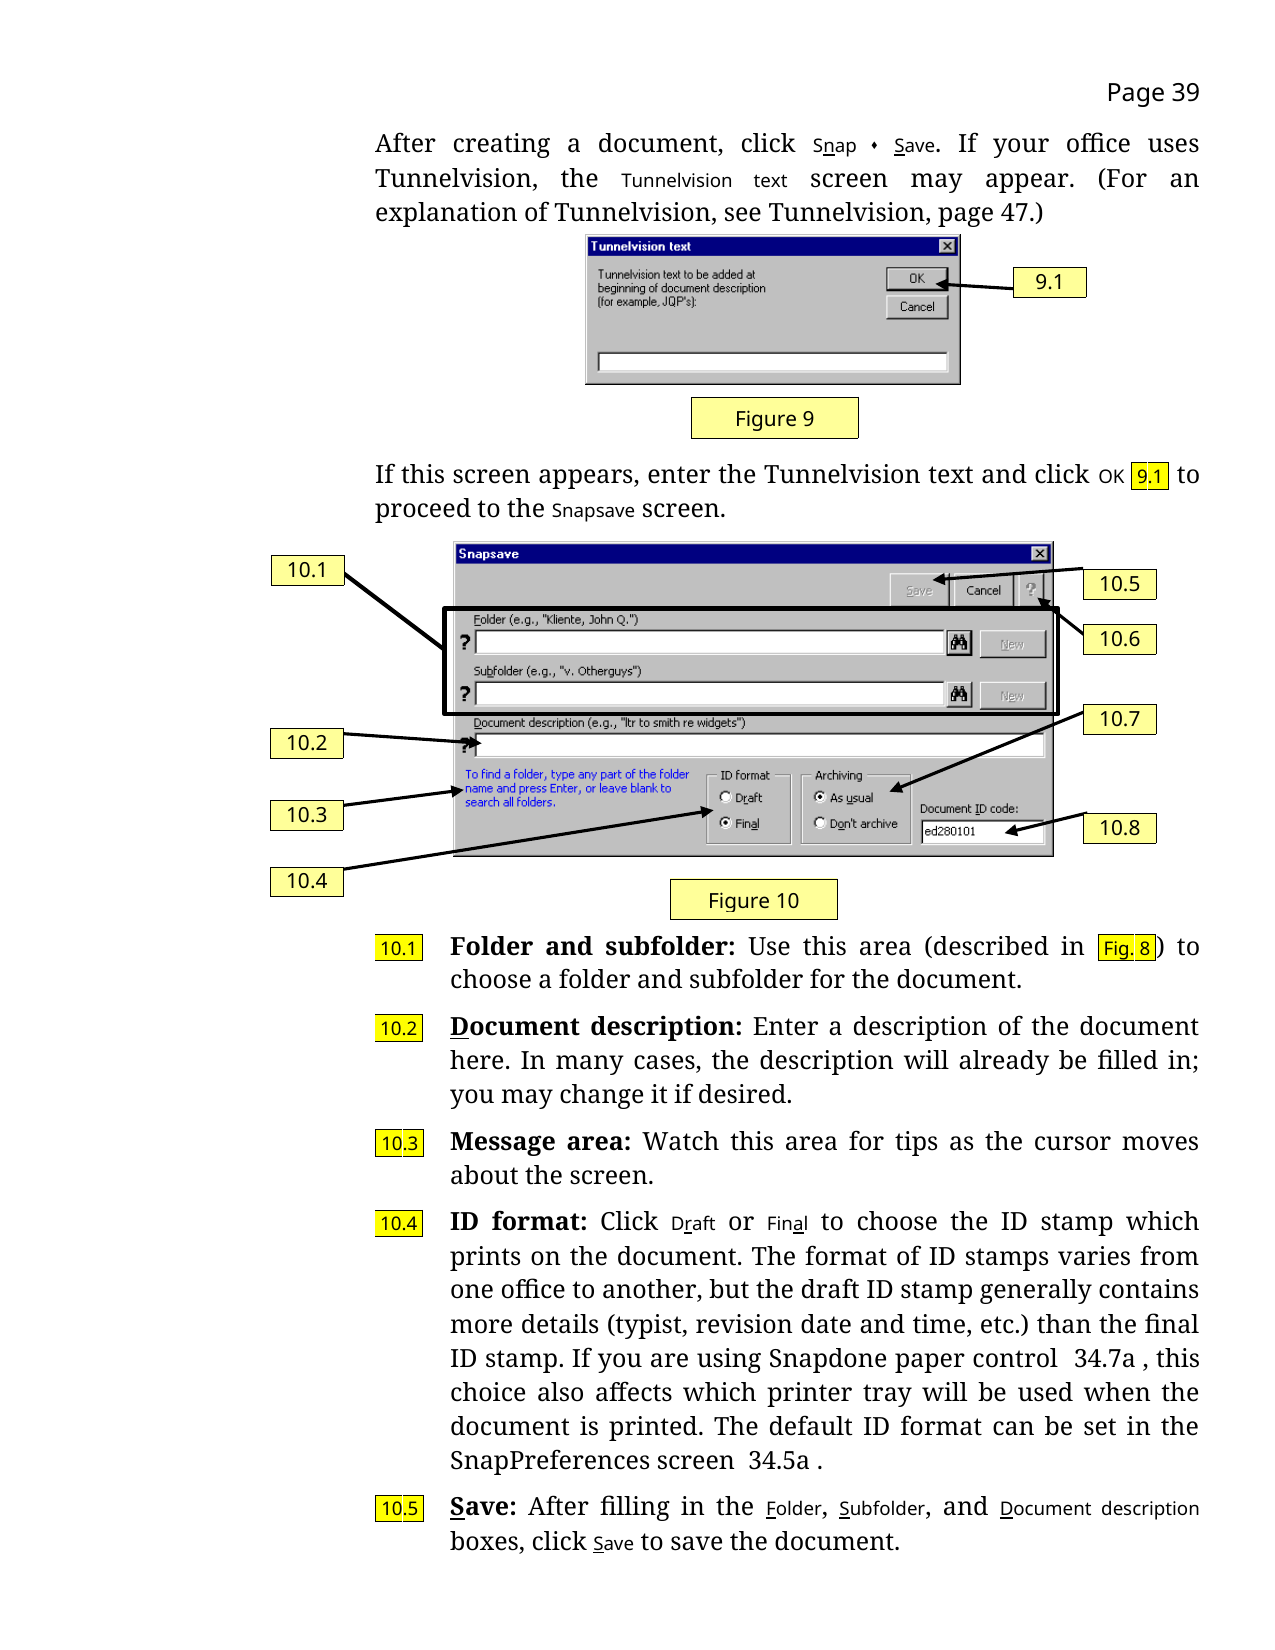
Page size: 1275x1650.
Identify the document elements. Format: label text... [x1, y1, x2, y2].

text After creating a document, click Snap Save. If your office uses Tunnelvision, the Tunnelvision text screen may appear. (For an explanation of Tunnelvision, see Tunnelvision, page 36.) [375, 126, 1200, 228]
picture [453, 540, 1054, 606]
picture [585, 234, 961, 385]
picture [453, 611, 1054, 712]
picture [453, 716, 1054, 857]
